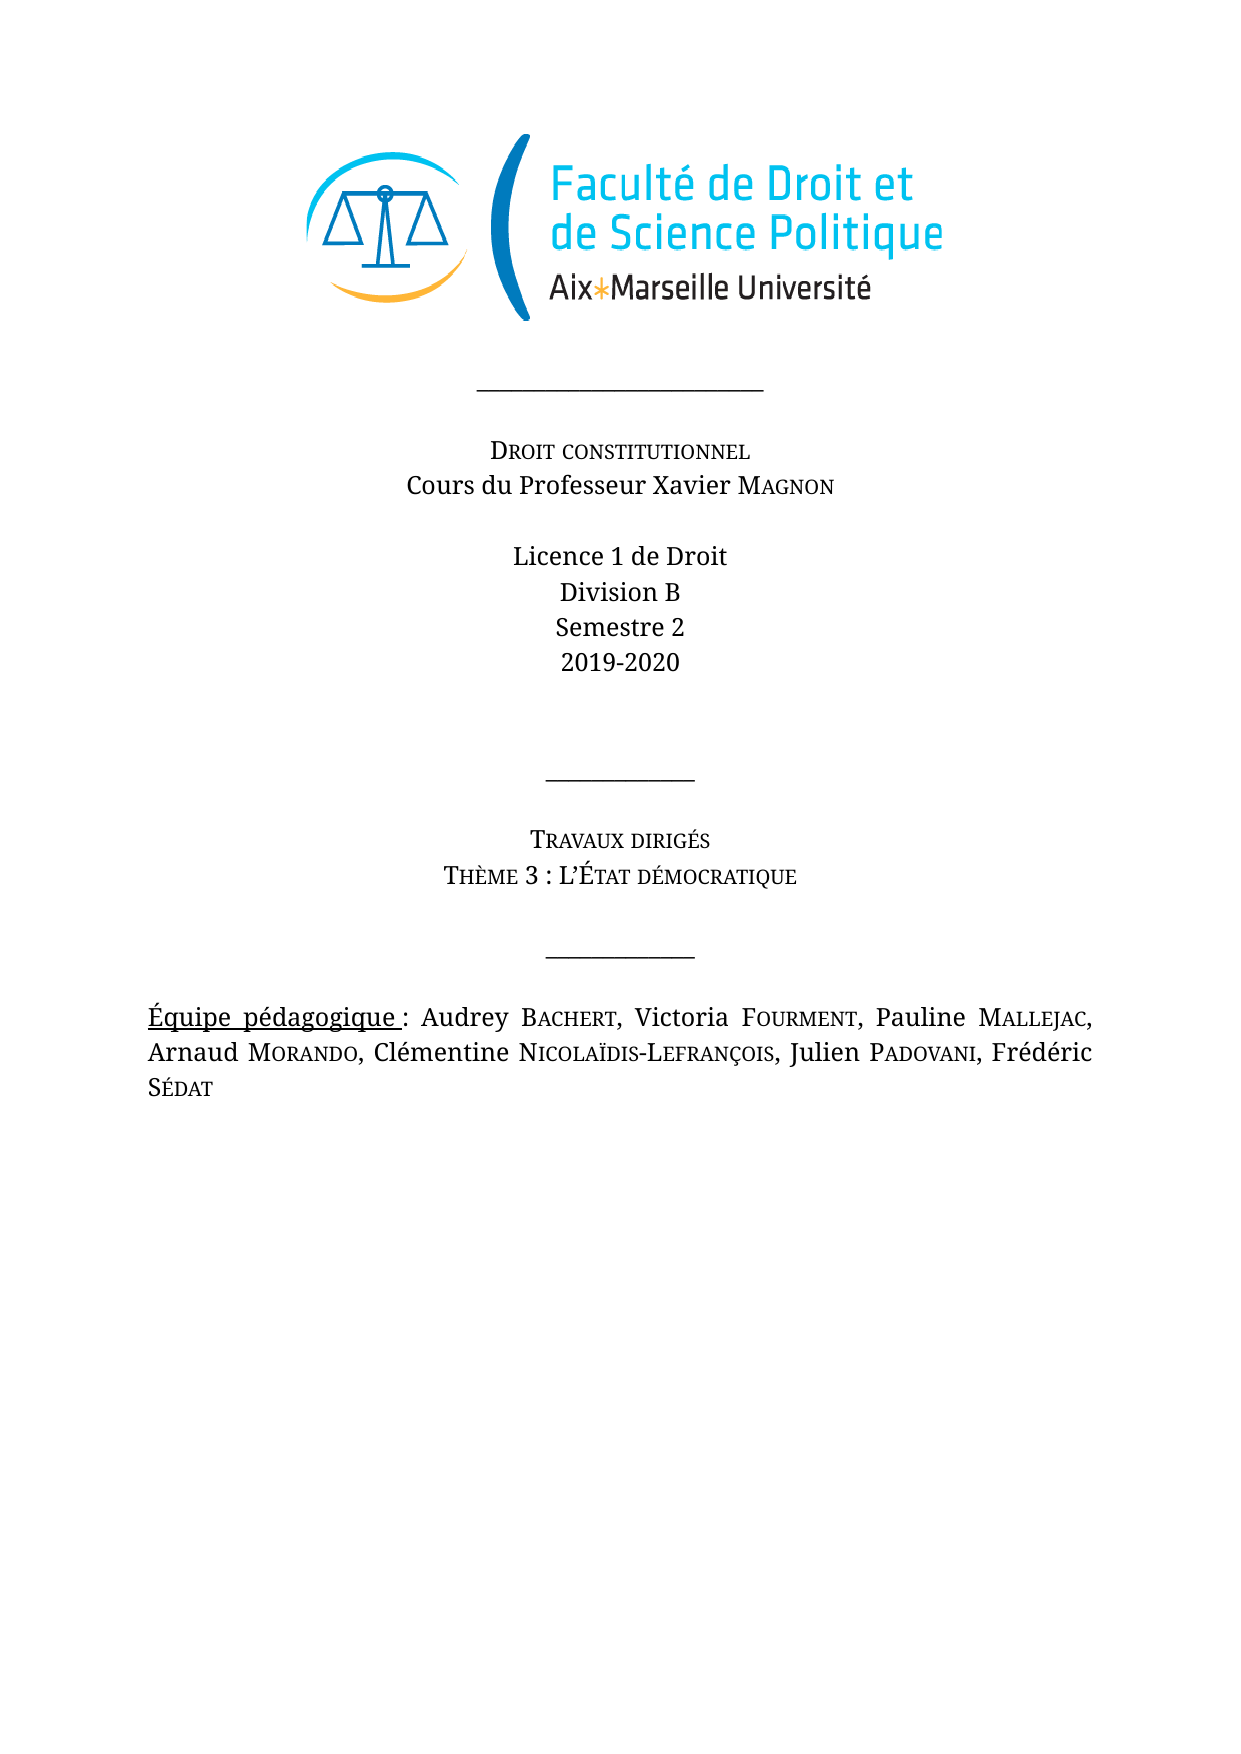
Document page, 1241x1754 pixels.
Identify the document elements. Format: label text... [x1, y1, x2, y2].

picture [306, 134, 942, 321]
text Semestre 2 [148, 608, 1093, 643]
text _________________________ [148, 360, 1093, 396]
text Thème 3 : L’État démocratique [148, 856, 1093, 891]
picture [930, 239, 942, 245]
text _____________ [148, 927, 1093, 962]
picture [930, 227, 938, 234]
text 2019-2020 [148, 643, 1093, 679]
text _____________ [148, 750, 1093, 785]
text Travaux dirigés [148, 821, 1093, 856]
text Cours du Professeur Xavier Magnon [148, 466, 1093, 502]
subtitle Droit constitutionnel [148, 431, 1093, 466]
text Licence 1 de Droit [148, 537, 1093, 573]
text Division B [148, 573, 1093, 608]
text Équipe pédagogique : Audrey Bachert, Victoria Fourment, Pauline Mallejac, Arnaud Morando, Clémentine Nicolaïdis-Lefrançois, Julien Padovani, Frédéric Sédat [148, 998, 1093, 1104]
